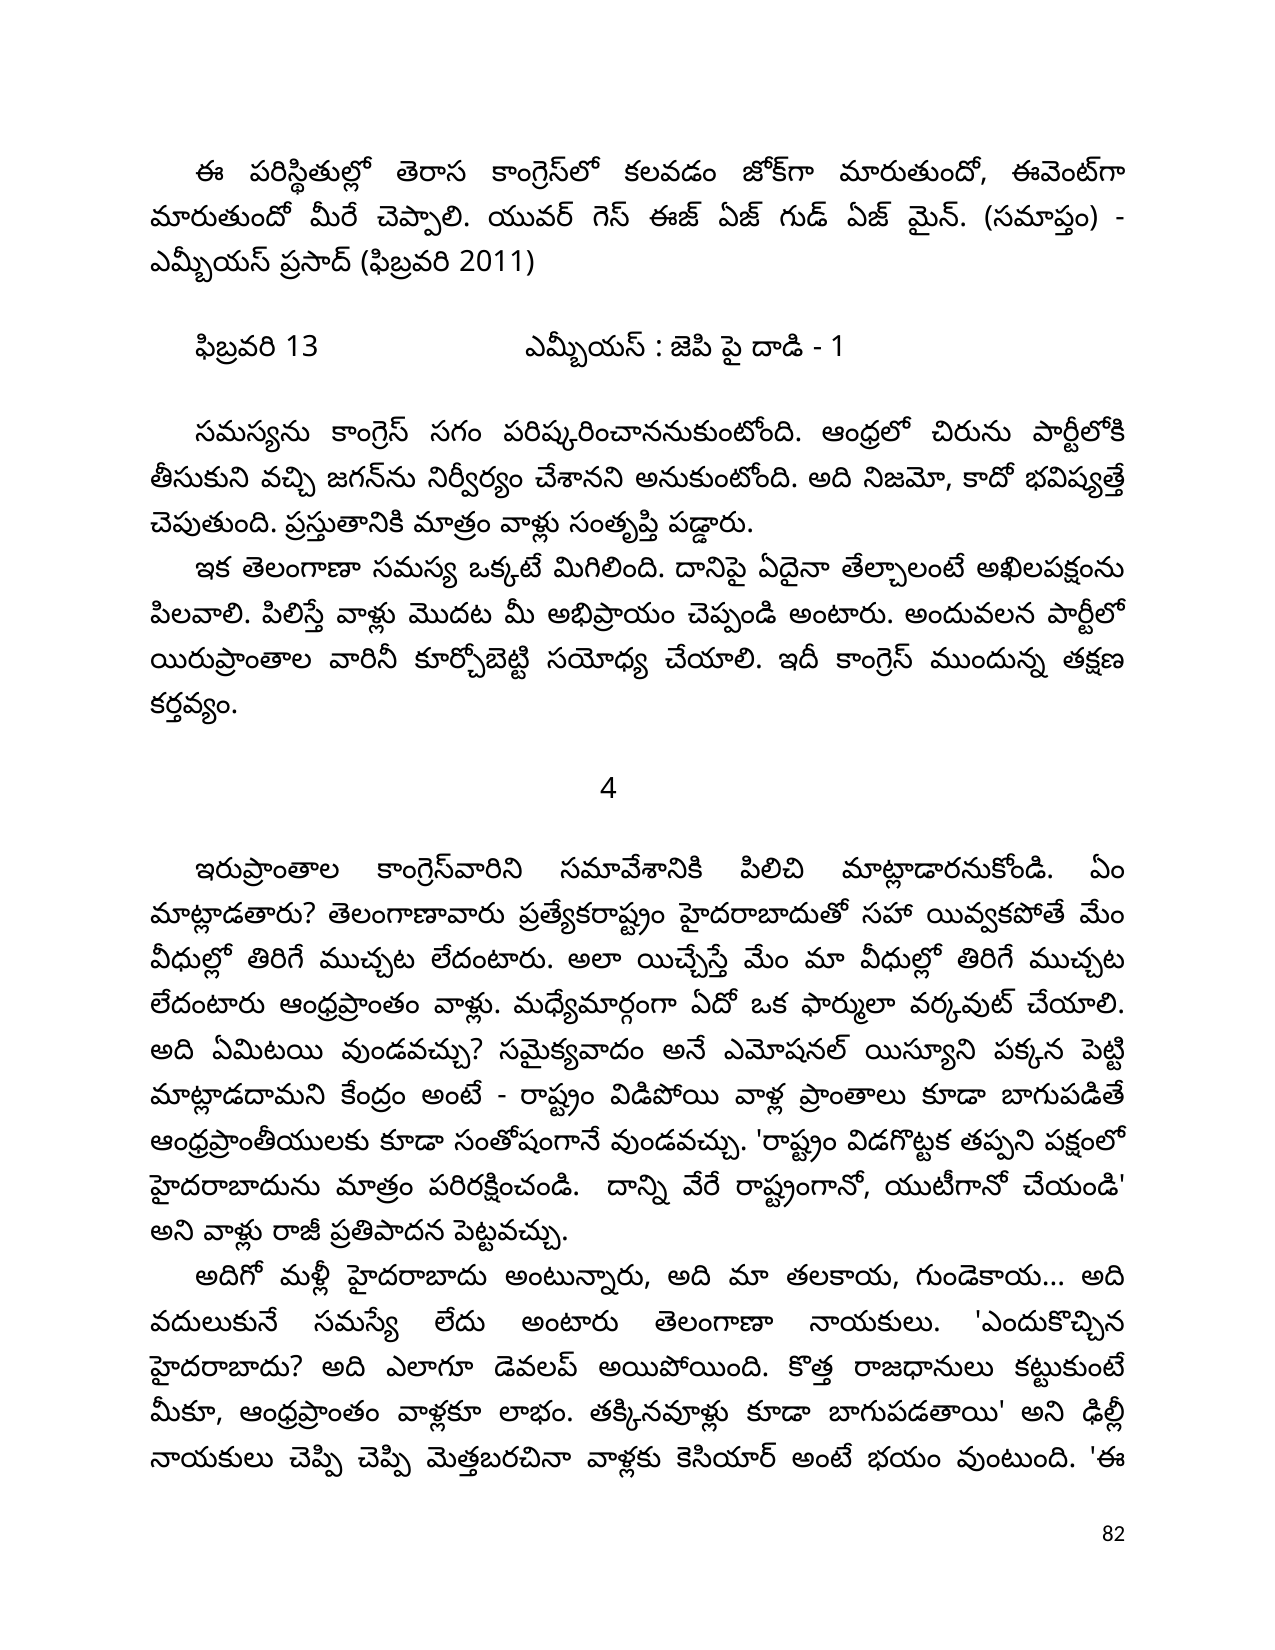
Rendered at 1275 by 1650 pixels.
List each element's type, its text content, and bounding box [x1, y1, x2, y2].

text ఈ పరిస్థితుల్లో తెరాస కాంగ్రెస్‌లో కలవడం జోక్‌గా మారుతుందో, ఈవెంట్‌గా మారుతుందో మీరే చెప్పాలి. యువర్‌ గెస్‌ ఈజ్‌ ఏజ్‌ గుడ్‌ ఏజ్‌ మైన్‌. (సమాప్తం) - ఎమ్బీయస్‌ ప్రసాద్‌ (ఫిబ్రవరి 2011) [150, 150, 1125, 286]
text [150, 1255, 1125, 1481]
text ఇక తెలంగాణా సమస్య ఒక్కటే మిగిలింది. దానిపై ఏదైనా తేల్చాలంటే అఖిలపక్షంను పిలవాలి. పిలిస్తే వాళ్లు మొదట మీ అభిప్రాయం చెప్పండి అంటారు. అందువలన పార్టీలో యిరుప్రాంతాల వారినీ కూర్చోబెట్టి సయోధ్య చేయాలి. ఇదీ కాంగ్రెస్‌ ముందున్న తక్షణ కర్తవ్యం. [150, 547, 1125, 728]
text 4 [150, 767, 1125, 807]
text ఇరుప్రాంతాల కాంగ్రెస్‌వారిని సమావేశానికి పిలిచి మాట్లాడారనుకోండి. ఏం మాట్లాడతారు? తెలంగాణావారు ప్రత్యేకరాష్ట్రం హైదరాబాదుతో సహా యివ్వకపోతే మేం వీధుల్లో తిరిగే ముచ్చట లేదంటారు. అలా యిచ్చేస్తే మేం మా వీధుల్లో తిరిగే ముచ్చట లేదంటారు ఆంధ్రప్రాంతం వాళ్లు. మధ్యేమార్గంగా ఏదో ఒక ఫార్ములా వర్కవుట్‌ చేయాలి. అది ఏమిటయి వుండవచ్చు? సమైక్యవాదం అనే ఎమోషనల్‌ యిస్యూని పక్కన పెట్టి మాట్లాడదామని కేంద్రం అంటే - రాష్ట్రం విడిపోయి వాళ్ల ప్రాంతాలు కూడా బాగుపడితే ఆంధ్రప్రాంతీయులకు కూడా సంతోషంగానే వుండవచ్చు. 'రాష్ట్రం విడగొట్టక తప్పని పక్షంలో హైదరాబాదును మాత్రం పరిరక్షించండి. దాన్ని వేరే రాష్ట్రంగానో, యుటీగానో చేయండి' అని వాళ్లు రాజీ ప్రతిపాదన పెట్టవచ్చు. [150, 847, 1125, 1255]
text ఫిబ్రవరి 13 ఎమ్బీయస్‌ : జెపి పై దాడి - 1 [150, 326, 1125, 371]
text సమస్యను కాంగ్రెస్‌ సగం పరిష్కరించాననుకుంటోంది. ఆంధ్రలో చిరును పార్టీలోకి తీసుకుని వచ్చి జగన్‌ను నిర్వీర్యం చేశానని అనుకుంటోంది. అది నిజమో, కాదో భవిష్యత్తే చెపుతుంది. ప్రస్తుతానికి మాత్రం వాళ్లు సంతృప్తి పడ్డారు. [150, 411, 1125, 547]
